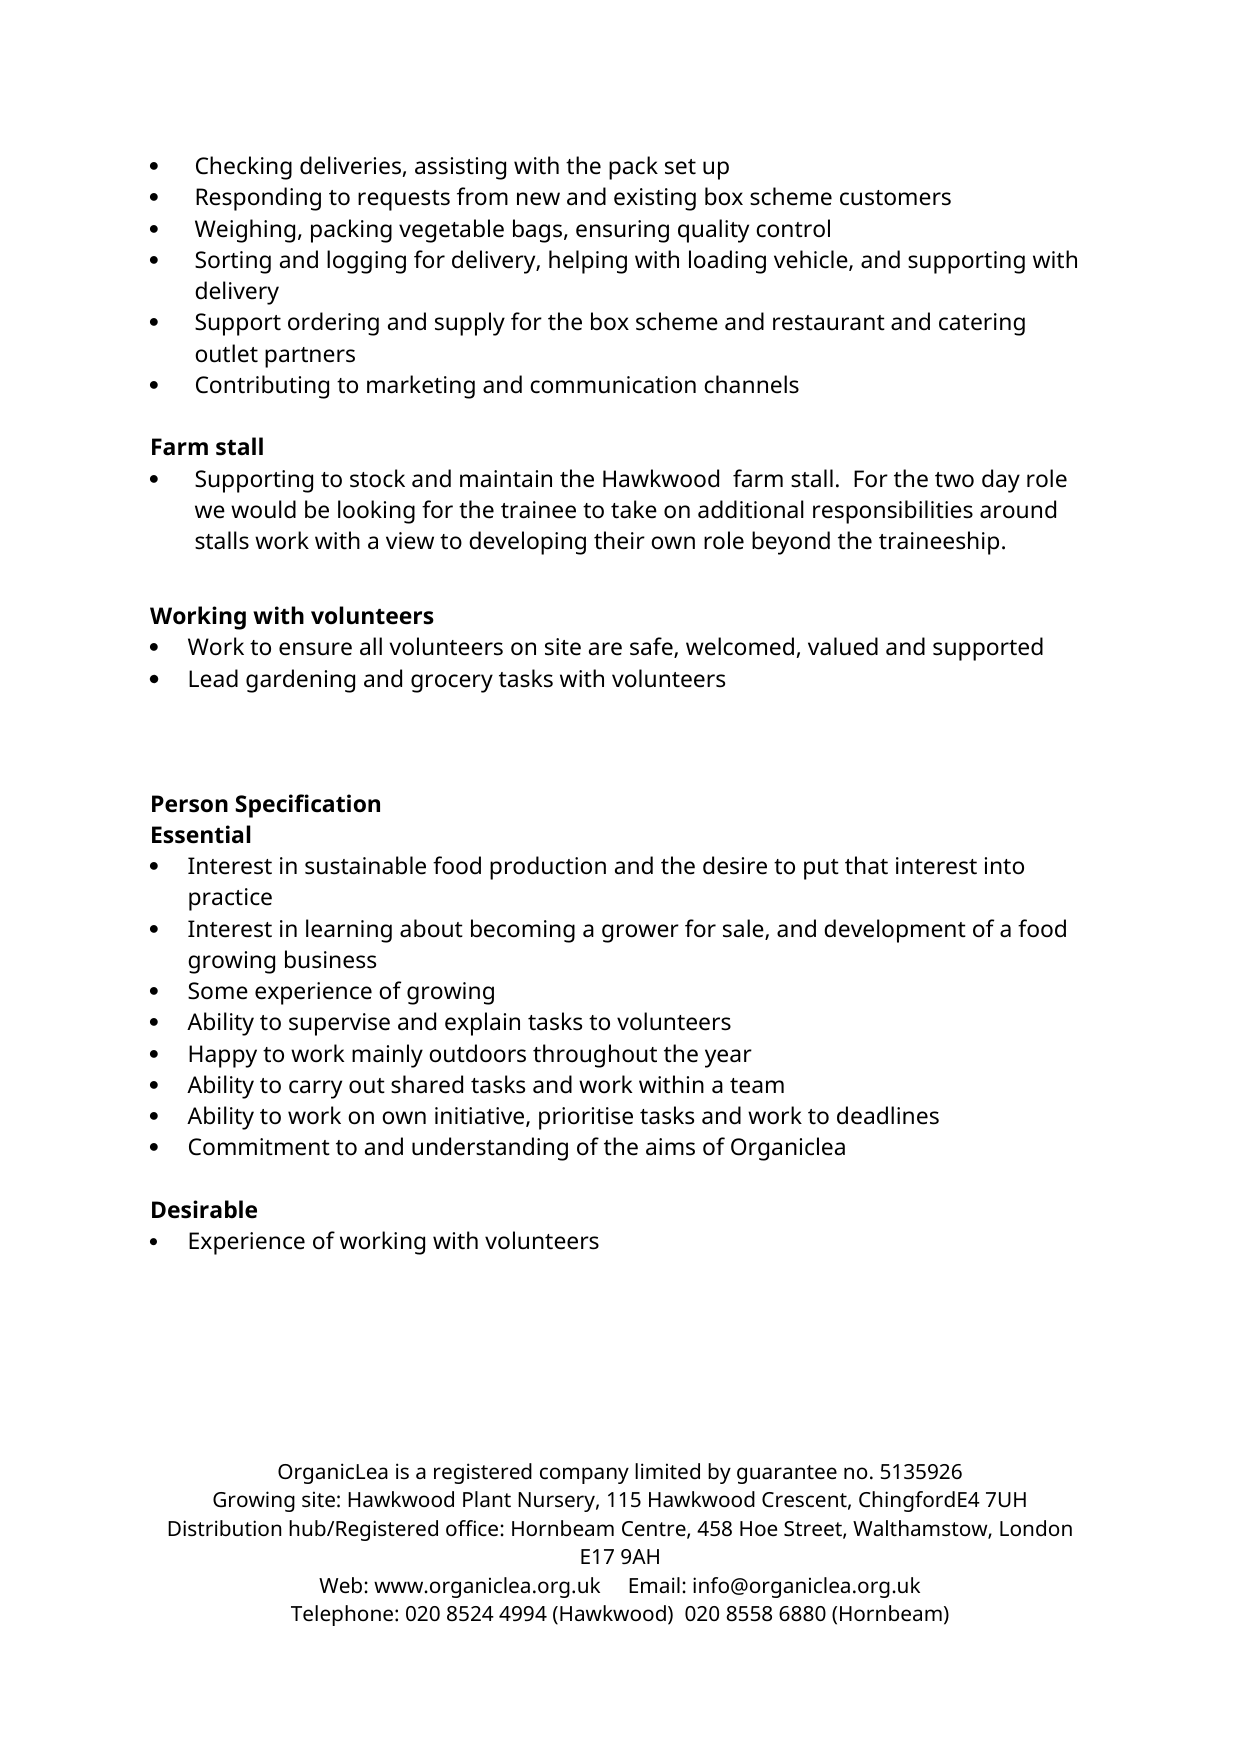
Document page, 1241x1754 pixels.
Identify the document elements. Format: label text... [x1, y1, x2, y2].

list Support ordering and supply for the box scheme and restaurant and catering outlet partners [150, 306, 1090, 369]
list Lead gardening and grocery tasks with volunteers [150, 662, 1090, 694]
list Checking deliveries, assisting with the pack set up [150, 150, 1090, 181]
text Working with volunteers [150, 600, 1090, 631]
list Sorting and logging for delivery, helping with loading vehicle, and supporting with delivery [150, 244, 1090, 306]
list Weighing, packing vegetable bags, ensuring quality control [150, 212, 1090, 244]
list Supporting to stock and maintain the Hawkwood farm stall. For the two day role we would be looking for the trainee to take on additional responsibilities around stalls work with a view to developing their own role beyond the traineeship. [150, 462, 1090, 556]
subtitle Desirable [150, 1194, 1090, 1225]
list Ability to carry out shared tasks and work within a team [150, 1069, 1090, 1100]
list Ability to work on own initiative, prioritise tasks and work to deadlines [150, 1100, 1090, 1131]
list Contributing to marketing and communication channels [150, 369, 1090, 400]
subtitle Essential [150, 819, 1090, 850]
list Experience of working with volunteers [150, 1225, 1090, 1256]
list Some experience of growing [150, 975, 1090, 1006]
list Work to ensure all volunteers on site are safe, welcomed, valued and supported [150, 631, 1090, 662]
list Interest in sustainable food production and the desire to put that interest into practice [150, 850, 1090, 912]
list Interest in learning about becoming a grower for sale, and development of a food growing business [150, 912, 1090, 975]
list Happy to work mainly outdoors throughout the year [150, 1037, 1090, 1069]
list Commitment to and understanding of the aims of Organiclea [150, 1131, 1090, 1162]
list Ability to supervise and explain tasks to volunteers [150, 1006, 1090, 1037]
list Responding to requests from new and existing box scheme customers [150, 181, 1090, 212]
text Person Specification [150, 787, 1090, 819]
text Farm stall [150, 431, 1090, 462]
